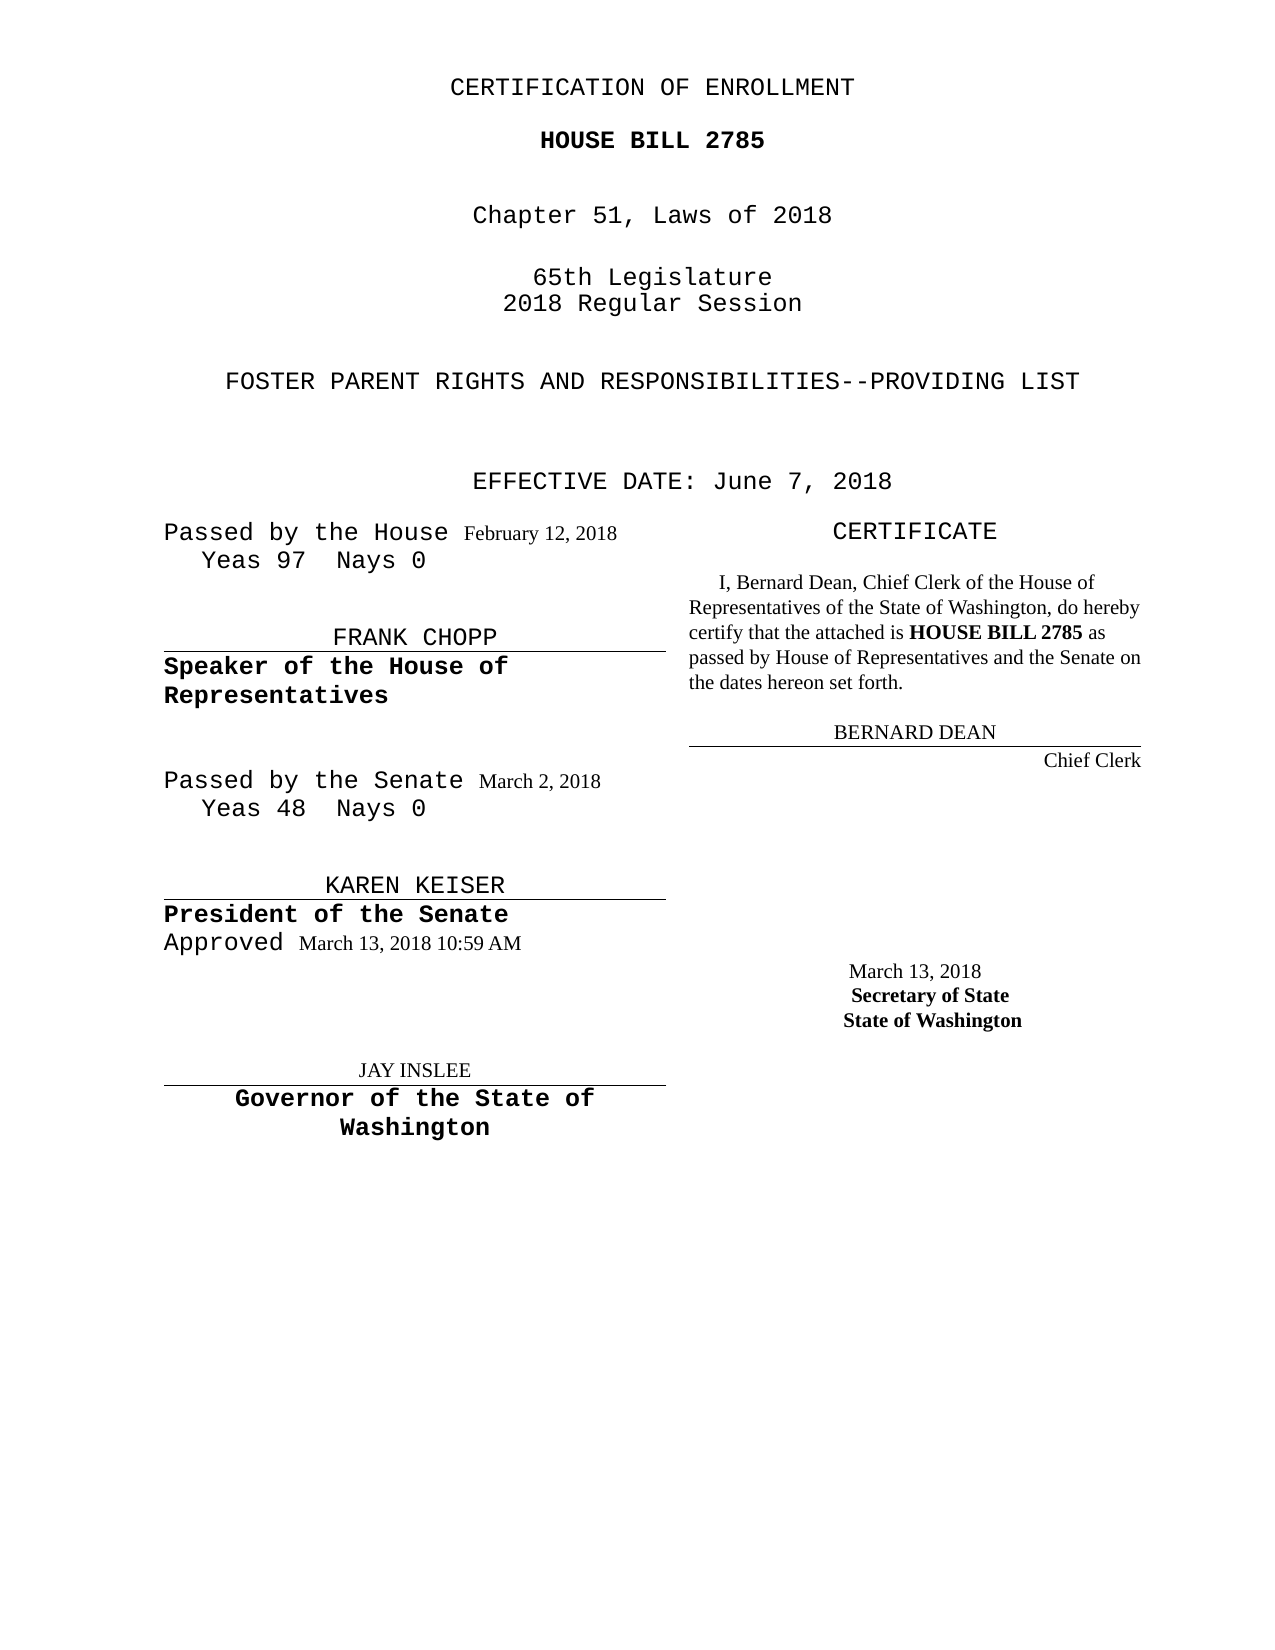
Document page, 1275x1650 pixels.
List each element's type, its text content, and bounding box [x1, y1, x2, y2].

table_cell JAY INSLEE Governor of the State of Washington [153, 983, 677, 1143]
table_header CERTIFICATE I, Bernard Dean, Chief Clerk of the House of Representatives of the State of Washington, do hereby certify that the attached is HOUSE BILL 2785 as passed by House of Representatives and the Senate on the dates hereon set forth. BERNARD DEAN Chief Clerk [678, 519, 1152, 930]
text Chapter 51, Laws of 2018 [135, 203, 1170, 228]
text EFFECTIVE DATE: June 7, 2018 [135, 469, 1170, 494]
table_cell Approved March 13, 2018 10:59 AM [153, 930, 677, 983]
text FOSTER PARENT RIGHTS AND RESPONSIBILITIES--PROVIDING LIST [135, 369, 1170, 394]
text 2018 Regular Session [135, 291, 1170, 319]
table_cell March 13, 2018 [678, 930, 1152, 983]
text CERTIFICATION OF ENROLLMENT [135, 75, 1170, 103]
table_header Passed by the House February 12, 2018 Yeas 97 Nays 0 FRANK CHOPP Speaker of the House of Representatives Passed by the Senate March 2, 2018 Yeas 48 Nays 0 KAREN KEISER President of the Senate [153, 519, 677, 930]
text HOUSE BILL 2785 [135, 128, 1170, 153]
text 65th Legislature [135, 266, 1170, 291]
table_cell Secretary of State State of Washington [678, 983, 1152, 1143]
